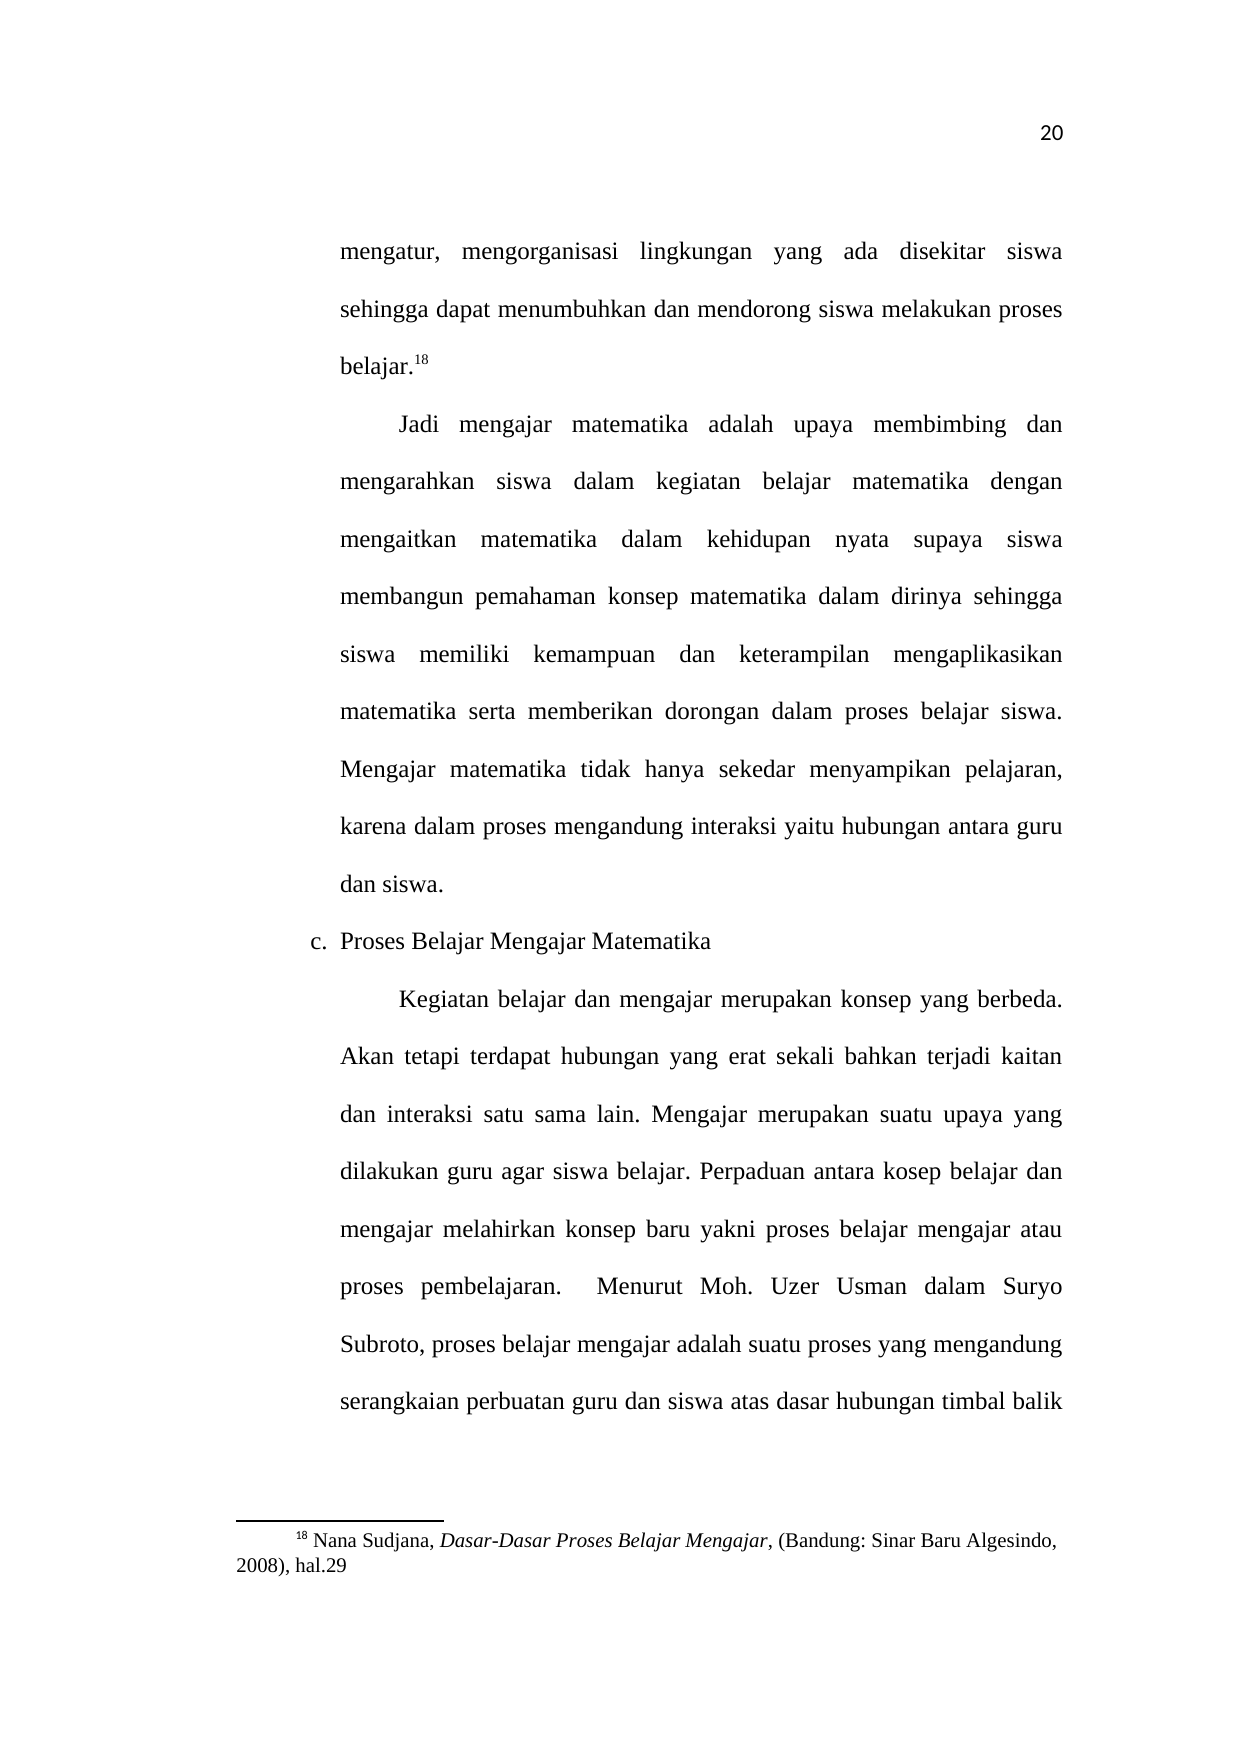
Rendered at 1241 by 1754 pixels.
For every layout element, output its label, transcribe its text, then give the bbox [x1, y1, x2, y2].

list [340, 236, 1063, 380]
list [340, 984, 1063, 1415]
list Proses Belajar Mengajar Matematika [310, 926, 1063, 955]
list Jadi mengajar matematika adalah upaya membimbing dan mengarahkan siswa dalam kegiatan belajar matematika dengan mengaitkan matematika dalam kehidupan nyata supaya siswa membangun pemahaman konsep matematika dalam dirinya sehingga siswa memiliki kemampuan dan keterampilan mengaplikasikan matematika serta memberikan dorongan dalam proses belajar siswa. Mengajar matematika tidak hanya sekedar menyampikan pelajaran, karena dalam proses mengandung interaksi yaitu hubungan antara guru dan siswa. [340, 409, 1063, 897]
